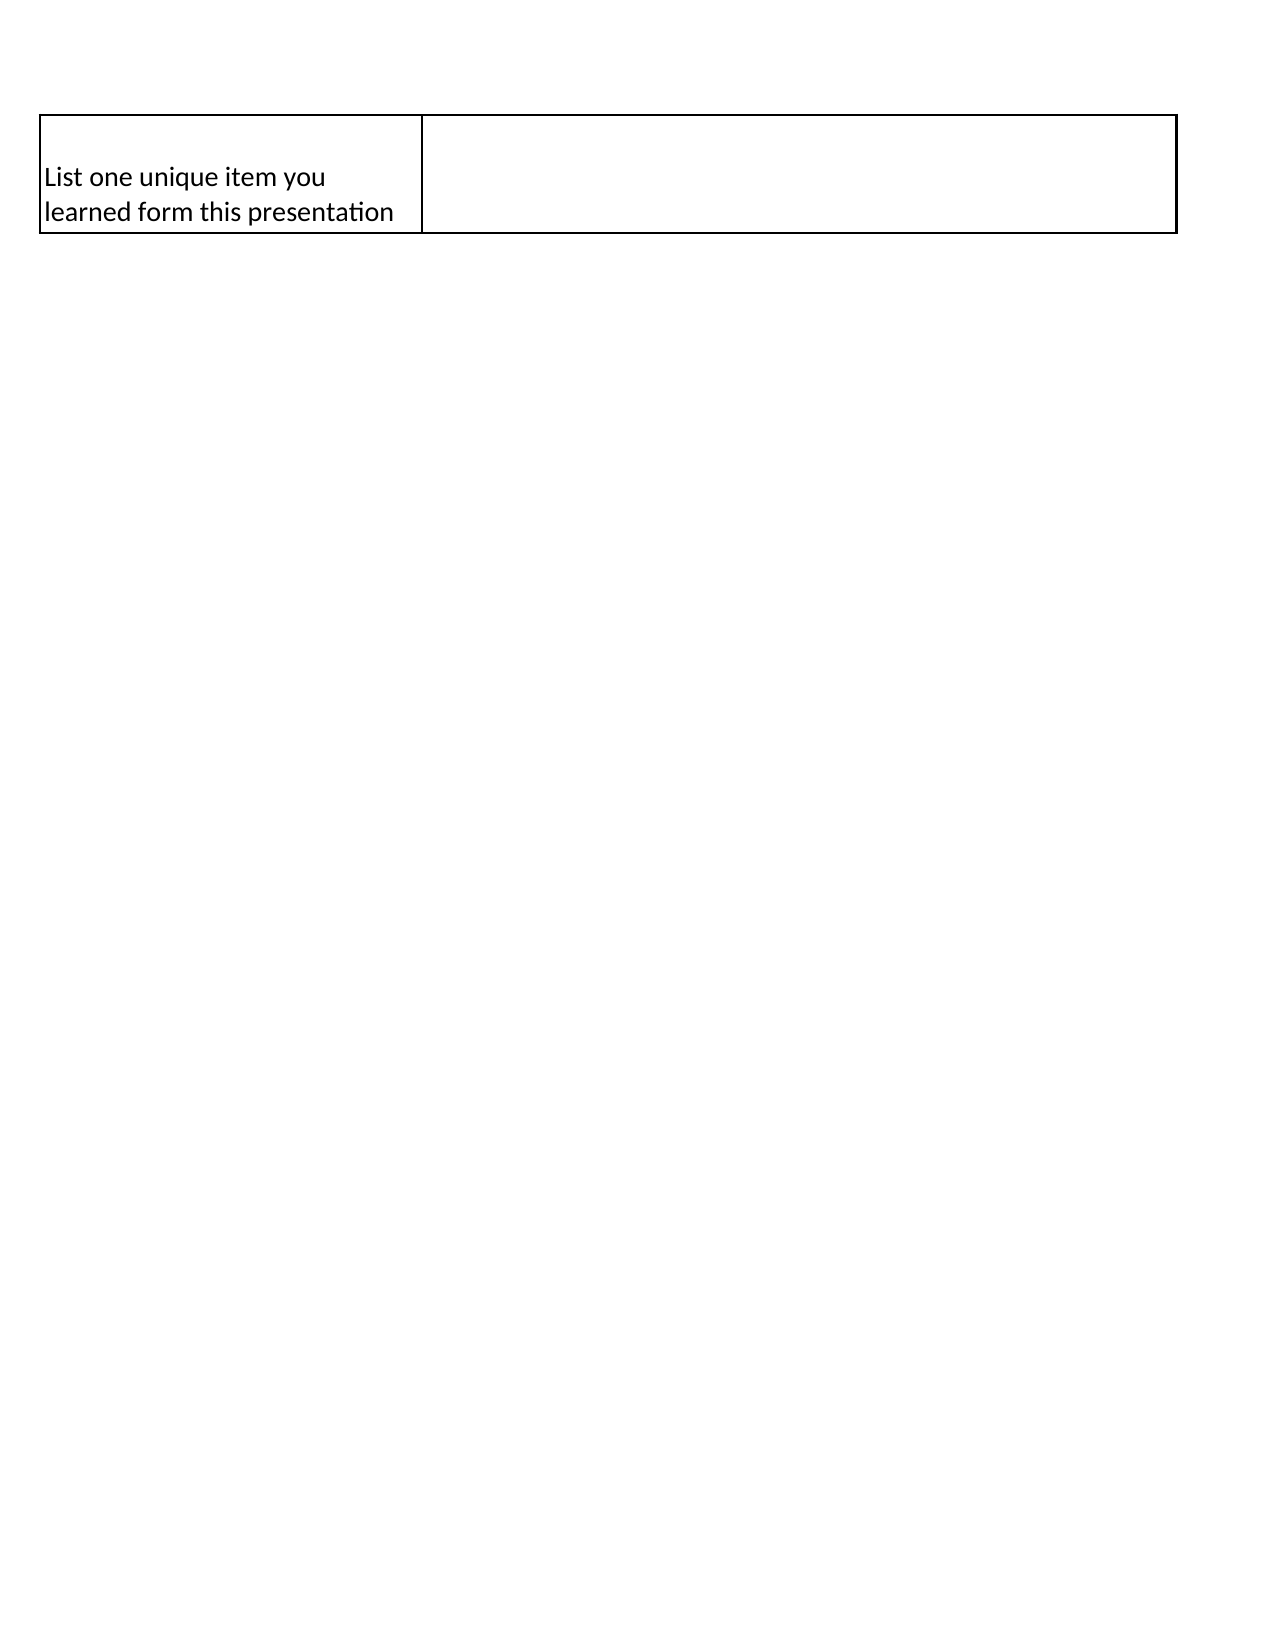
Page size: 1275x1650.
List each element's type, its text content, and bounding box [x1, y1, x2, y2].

table_header [423, 116, 1175, 232]
table_header List one unique item you learned form this presentation [41, 116, 421, 232]
